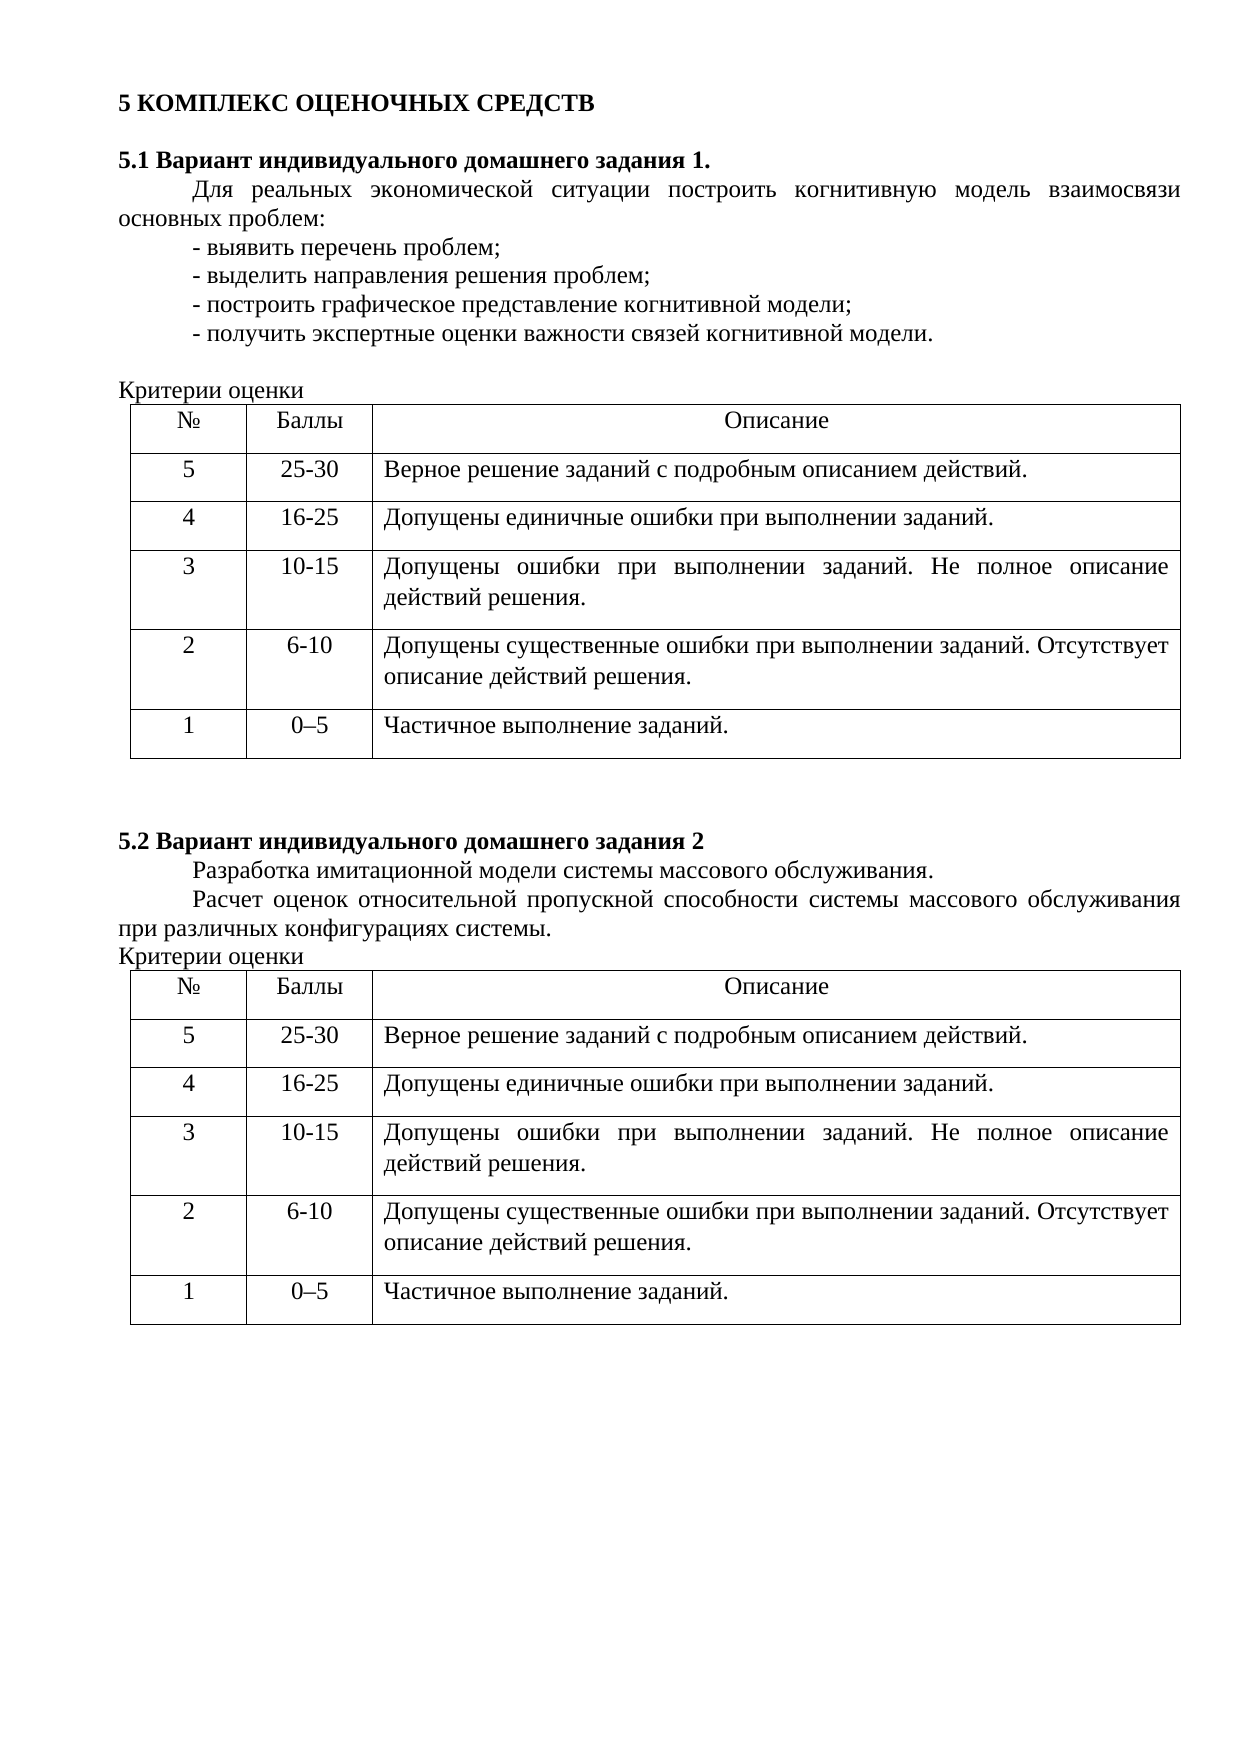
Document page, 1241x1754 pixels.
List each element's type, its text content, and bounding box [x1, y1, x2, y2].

table_cell Допущены ошибки при выполнении заданий. Не полное описание действий решения. [373, 551, 1180, 629]
text - построить графическое представление когнитивной модели; [118, 289, 1181, 318]
table_cell 2 [131, 630, 246, 709]
table_cell 16-25 [247, 1068, 372, 1116]
table_header Баллы [247, 405, 372, 453]
table_cell Допущены единичные ошибки при выполнении заданий. [373, 502, 1180, 550]
text 5 КОМПЛЕКС ОЦЕНОЧНЫХ СРЕДСТВ [118, 88, 1181, 117]
text 5.2 Вариант индивидуального домашнего задания 2 [118, 826, 1181, 855]
table_cell 0–5 [247, 1276, 372, 1323]
table_header Описание [373, 405, 1180, 453]
text 5.1 Вариант индивидуального домашнего задания 1. [118, 145, 1181, 174]
table_cell Верное решение заданий с подробным описанием действий. [373, 454, 1180, 501]
table_cell Допущены существенные ошибки при выполнении заданий. Отсутствует описание действий решения. [373, 630, 1180, 709]
table_cell 2 [131, 1196, 246, 1275]
table_header Баллы [247, 971, 372, 1019]
table_cell 5 [131, 1020, 246, 1067]
table_header № [131, 971, 246, 1019]
table_cell Допущены единичные ошибки при выполнении заданий. [373, 1068, 1180, 1116]
table_cell Верное решение заданий с подробным описанием действий. [373, 1020, 1180, 1067]
text Расчет оценок относительной пропускной способности системы массового обслуживания при различных конфигурациях системы. [118, 884, 1181, 941]
table_cell Частичное выполнение заданий. [373, 1276, 1180, 1323]
table_cell 1 [131, 1276, 246, 1323]
table_cell 4 [131, 1068, 246, 1116]
table_cell 1 [131, 710, 246, 757]
table_cell 6-10 [247, 1196, 372, 1275]
text - выделить направления решения проблем; [118, 260, 1181, 289]
table_cell 5 [131, 454, 246, 501]
text Критерии оценки [118, 941, 1181, 970]
text - получить экспертные оценки важности связей когнитивной модели. [118, 318, 1181, 347]
table_cell 0–5 [247, 710, 372, 757]
text - выявить перечень проблем; [118, 232, 1181, 260]
table_cell Допущены ошибки при выполнении заданий. Не полное описание действий решения. [373, 1117, 1180, 1195]
table_header Описание [373, 971, 1180, 1019]
text Разработка имитационной модели системы массового обслуживания. [118, 855, 1181, 884]
table_cell 10-15 [247, 551, 372, 629]
text Критерии оценки [118, 375, 1181, 404]
table_cell 3 [131, 551, 246, 629]
table_header № [131, 405, 246, 453]
table_cell 3 [131, 1117, 246, 1195]
table_cell Частичное выполнение заданий. [373, 710, 1180, 757]
table_cell Допущены существенные ошибки при выполнении заданий. Отсутствует описание действий решения. [373, 1196, 1180, 1275]
table_cell 6-10 [247, 630, 372, 709]
table_cell 10-15 [247, 1117, 372, 1195]
table_cell 16-25 [247, 502, 372, 550]
table_cell 25-30 [247, 454, 372, 501]
table_cell 25-30 [247, 1020, 372, 1067]
table_cell 4 [131, 502, 246, 550]
text Для реальных экономической ситуации построить когнитивную модель взаимосвязи основных проблем: [118, 174, 1181, 232]
